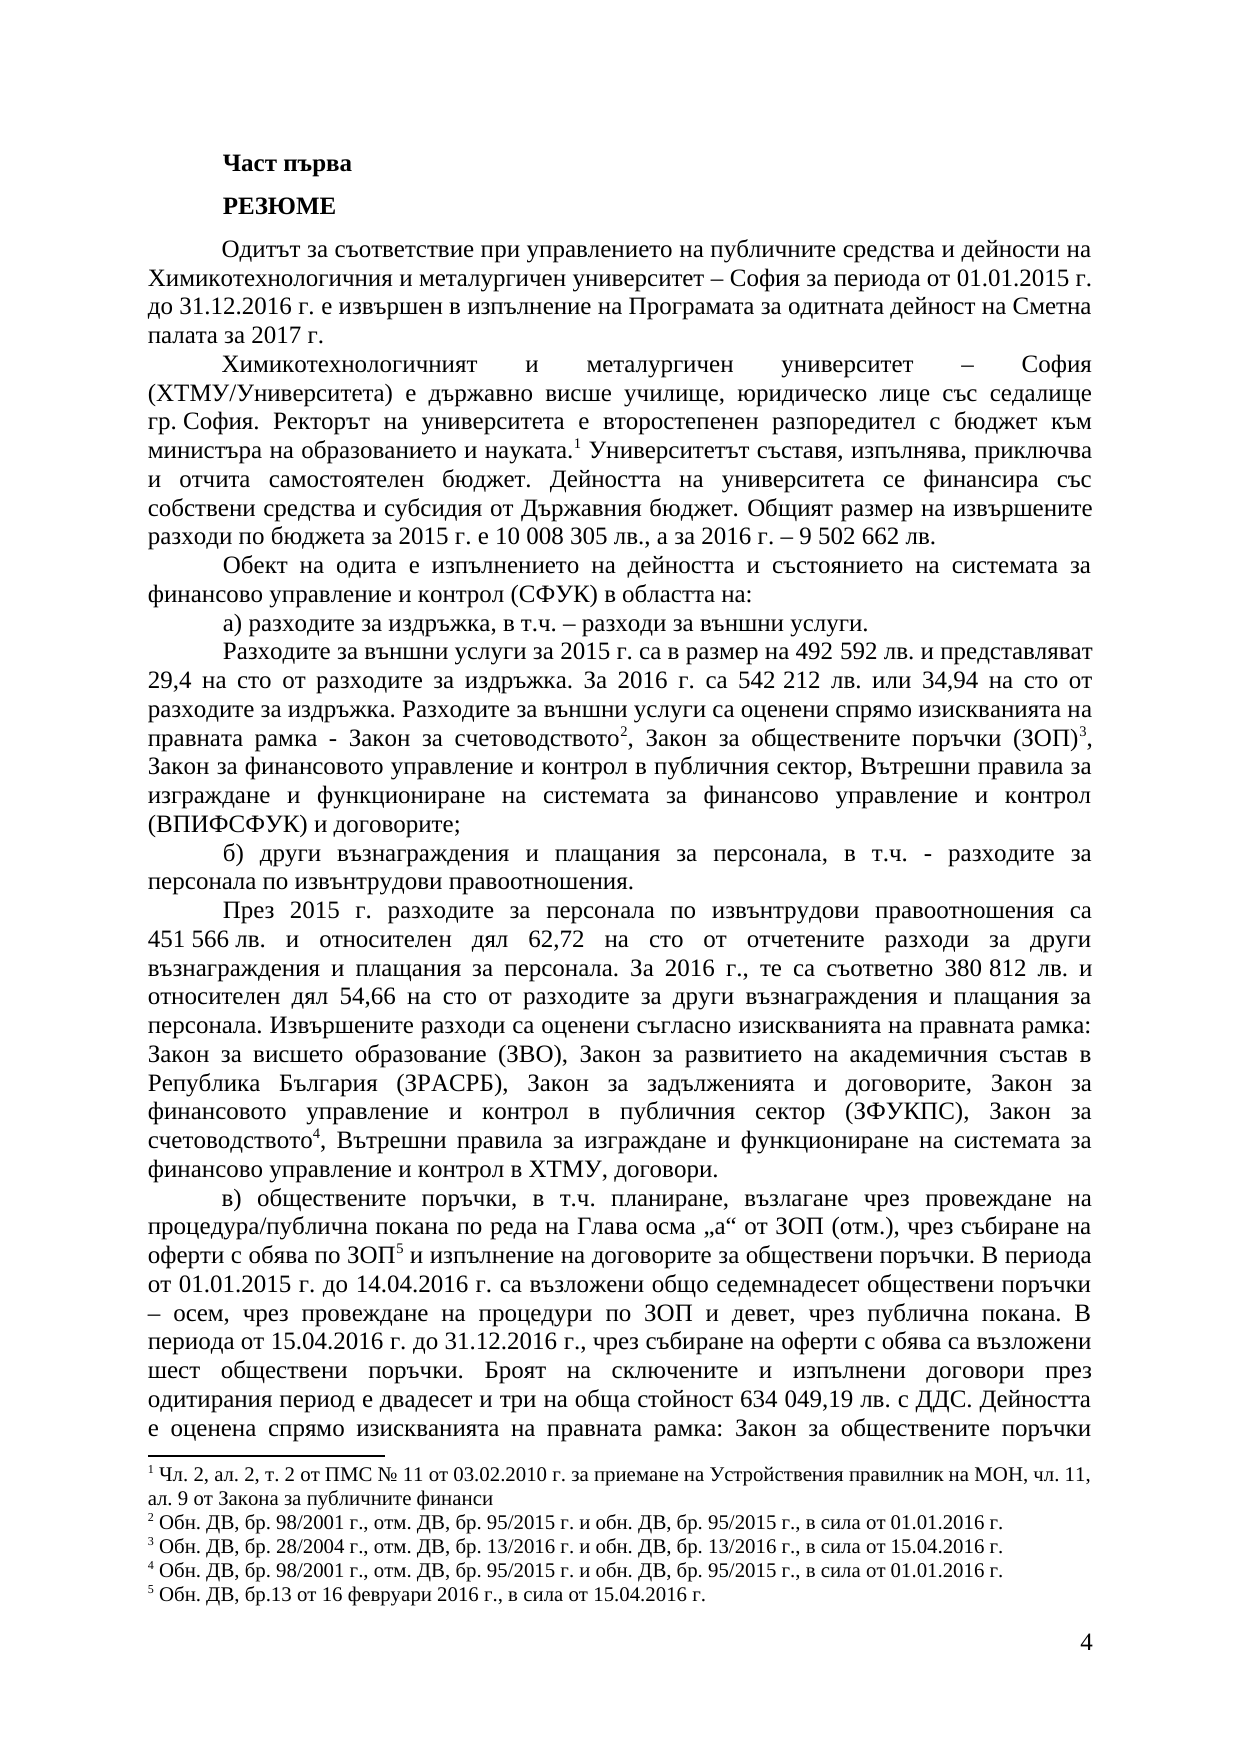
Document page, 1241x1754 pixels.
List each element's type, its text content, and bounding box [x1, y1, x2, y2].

text Одитът за съответствие при управлението на публичните средства и дейности на Химикотехнологичния и металургичен университет – София за периода от 01.01.2015 г. до 31.12.2016 г. е извършен в изпълнение на Програмата за одитната дейност на Сметна палата за 2017 г. [148, 234, 1093, 349]
text Част първа [148, 148, 1093, 176]
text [148, 1183, 1093, 1441]
text Химикотехнологичният и металургичен университет – София (ХТМУ/Университета) е държавно висше училище, юридическо лице със седалище гр. София. Ректорът на университета е второстепенен разпоредител с бюджет към министъра на образованието и науката. Университетът съставя, изпълнява, приключва и отчита самостоятелен бюджет. Дейността на университета се финансира със собствени средства и субсидия от Държавния бюджет. Общият размер на извършените разходи по бюджета за 2015 г. е 10 008 305 лв., а за 2016 г. – 9 502 662 лв. [148, 349, 1093, 550]
text б) други възнаграждения и плащания за персонала, в т.ч. - разходите за персонала по извънтрудови правоотношения. [148, 838, 1093, 895]
text Обект на одита е изпълнението на дейността и състоянието на системата за финансово управление и контрол (СФУК) в областта на: [148, 550, 1093, 608]
text РЕЗЮМЕ [148, 191, 1093, 219]
text а) разходите за издръжка, в т.ч. – разходи за външни услуги. [148, 608, 1093, 636]
text Разходите за външни услуги за 2015 г. са в размер на 492 592 лв. и представляват 29,4 на сто от разходите за издръжка. За 2016 г. са 542 212 лв. или 34,94 на сто от разходите за издръжка. Разходите за външни услуги са оценени спрямо изискванията на правната рамка - Закон за счетоводството, Закон за обществените поръчки (ЗОП), Закон за финансовото управление и контрол в публичния сектор, Вътрешни правила за изграждане и функциониране на системата за финансово управление и контрол (ВПИФСФУК) и договорите; [148, 636, 1093, 838]
text През 2015 г. разходите за персонала по извънтрудови правоотношения са 451 566 лв. и относителен дял 62,72 на сто от отчетените разходи за други възнаграждения и плащания за персонала. За 2016 г., те са съответно 380 812 лв. и относителен дял 54,66 на сто от разходите за други възнаграждения и плащания за персонала. Извършените разходи са оценени съгласно изискванията на правната рамка: Закон за висшето образование (ЗВО), Закон за развитието на академичния състав в Република България (ЗРАСРБ), Закон за задълженията и договорите, Закон за финансовото управление и контрол в публичния сектор (ЗФУКПС), Закон за счетоводството, Вътрешни правила за изграждане и функциониране на системата за финансово управление и контрол в ХТМУ, договори. [148, 895, 1093, 1183]
